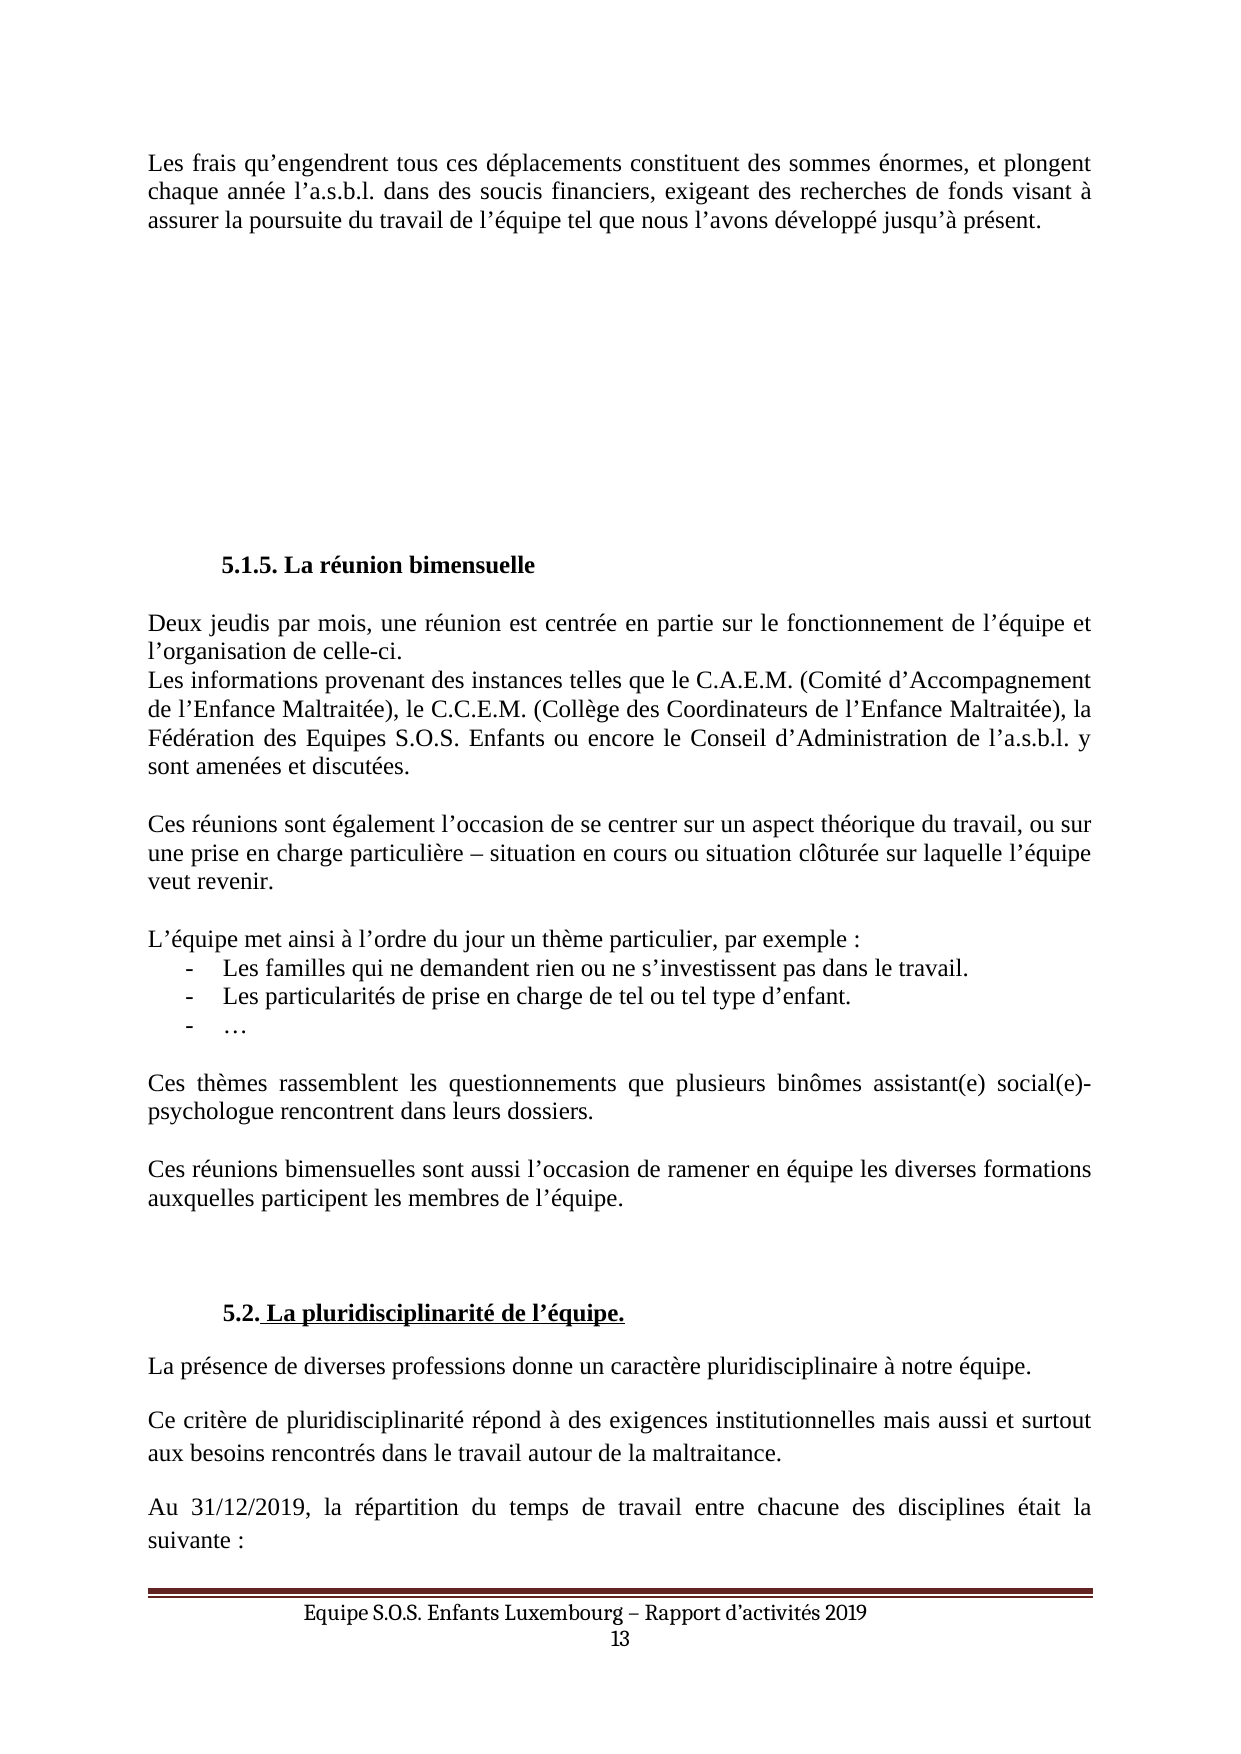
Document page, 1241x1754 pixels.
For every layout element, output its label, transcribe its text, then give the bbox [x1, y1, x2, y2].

text Au 31/12/2019, la répartition du temps de travail entre chacune des disciplines était la suivante : [148, 1492, 1093, 1554]
text La présence de diverses professions donne un caractère pluridisciplinaire à notre équipe. [148, 1351, 1093, 1380]
text L’équipe met ainsi à l’ordre du jour un thème particulier, par exemple : [148, 924, 1093, 953]
list … [185, 1010, 1093, 1039]
text 5.2. La pluridisciplinarité de l’équipe. [223, 1298, 1093, 1326]
text Ces réunions bimensuelles sont aussi l’occasion de ramener en équipe les diverses formations auxquelles participent les membres de l’équipe. [148, 1154, 1093, 1211]
list Les familles qui ne demandent rien ou ne s’investissent pas dans le travail. [185, 953, 1093, 981]
text Les informations provenant des instances telles que le C.A.E.M. (Comité d’Accompagnement de l’Enfance Maltraitée), le C.C.E.M. (Collège des Coordinateurs de l’Enfance Maltraitée), des Equipes S.O.S. Enfants ou encore le Conseil d’Administration de l’a.s.b.l. y sont amenées et discutées. [148, 665, 1093, 780]
text Ces thèmes rassemblent les questionnements que plusieurs binômes assistant(e) social(e)-psychologue rencontrent dans leurs dossiers. [148, 1068, 1093, 1125]
text Ce critère de pluridisciplinarité répond à des exigences institutionnelles mais aussi et surtout aux besoins rencontrés dans le travail autour de la maltraitance. [148, 1405, 1093, 1467]
text Deux jeudis par mois, une réunion est centrée en partie sur le fonctionnement de l’équipe et l’organisation de celle-ci. [148, 608, 1093, 665]
text 5.1.5. La réunion bimensuelle [148, 550, 1093, 579]
list Les particularités de prise en charge de tel ou tel type d’enfant. [185, 981, 1093, 1010]
text Les frais qu’engendrent tous ces déplacements constituent des sommes énormes, et plongent chaque année l’a.s.b.l. dans des soucis financiers, exigeant des recherches de fonds visant à assurer la poursuite du travail de l’équipe tel que nous l’avons développé jusqu’à présent. [148, 148, 1093, 234]
text Ces réunions sont également l’occasion de se centrer sur un aspect théorique du travail, ou sur une prise en charge particulière – situation en cours ou situation clôturée sur laquelle l’équipe veut revenir. [148, 809, 1093, 895]
